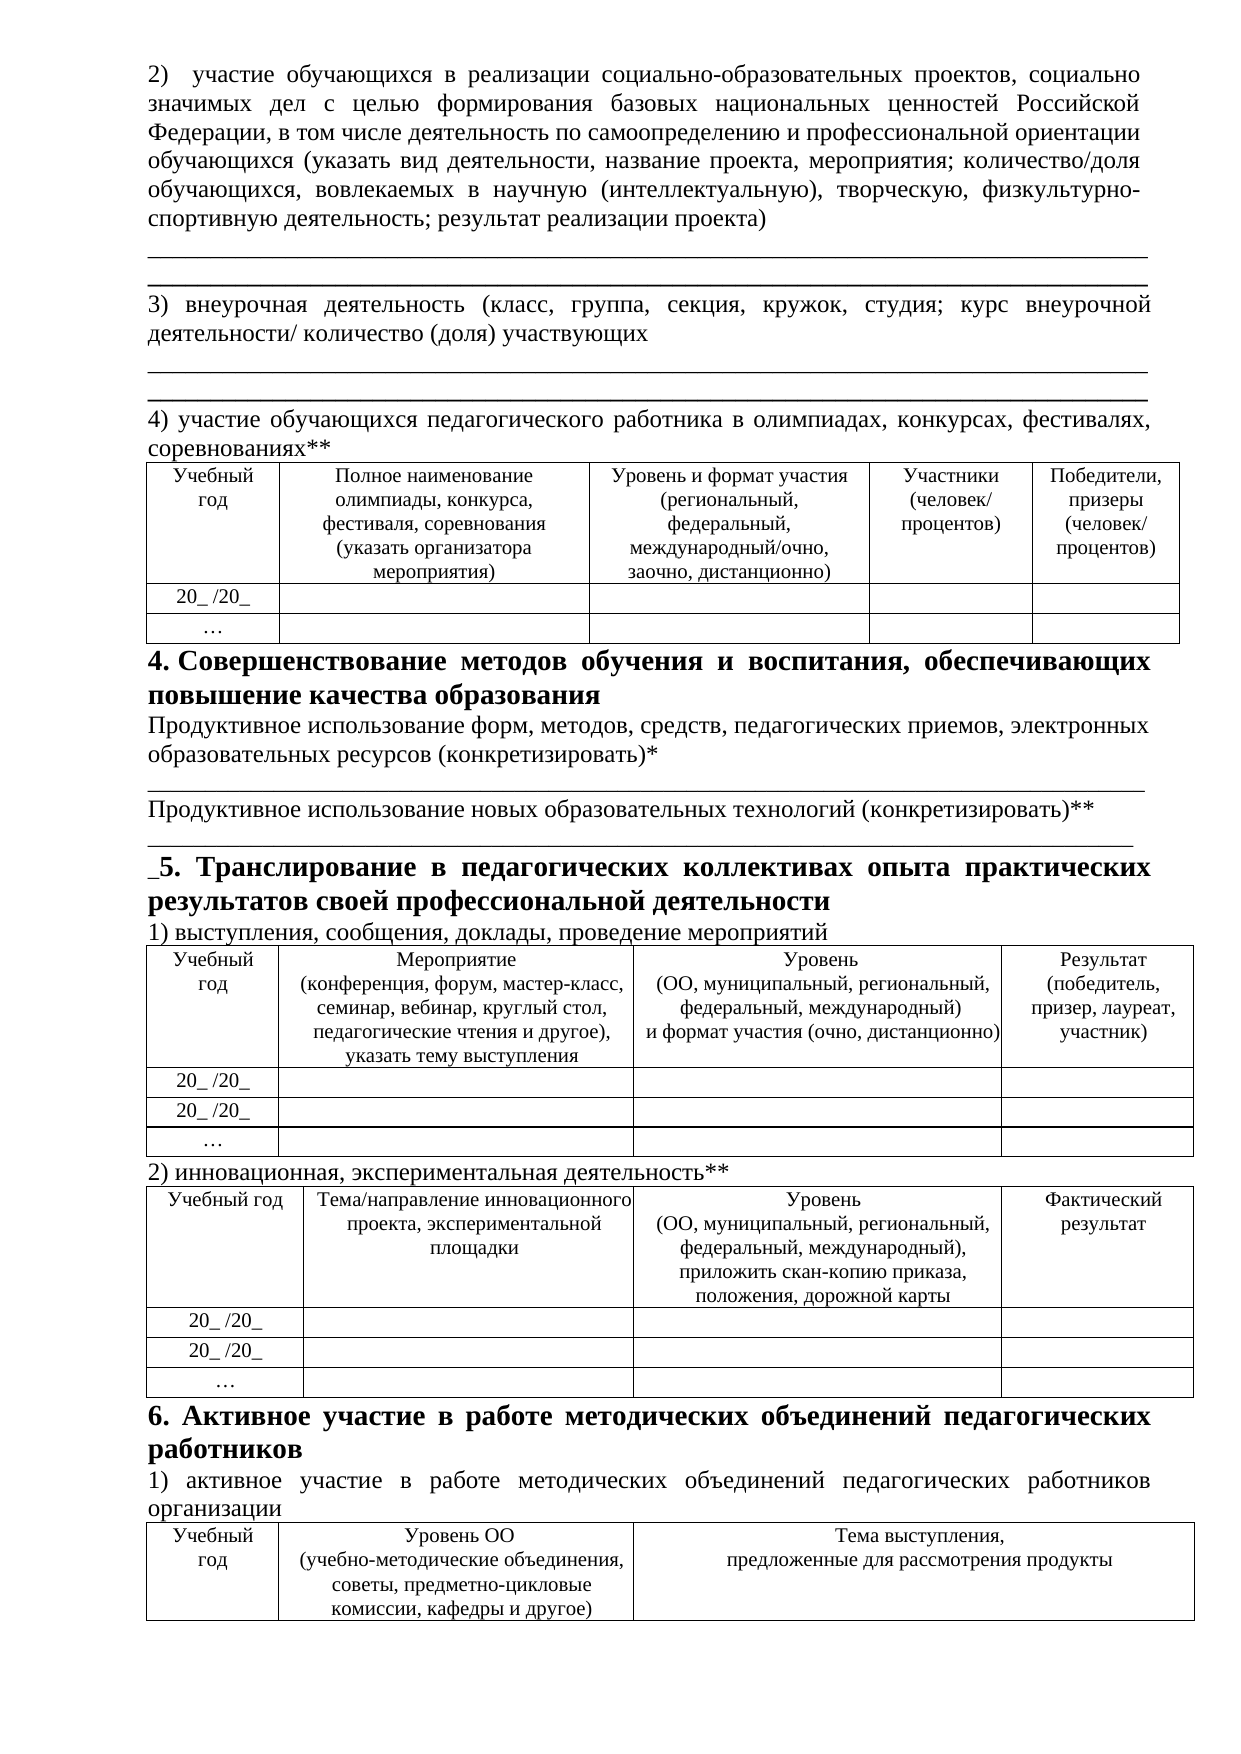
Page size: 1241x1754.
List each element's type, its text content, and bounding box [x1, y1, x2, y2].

table_header Тема выступления, предложенные для рассмотрения продукты [634, 1523, 1194, 1619]
table_header Уровень и формат участия (региональный, федеральный, международный/очно, заочно, дистанционно) [590, 463, 869, 583]
table_cell 20_ /20_ [147, 584, 279, 613]
table_header Учебный год [147, 1523, 278, 1619]
text 1) выступления, сообщения, доклады, проведение мероприятий [148, 917, 1152, 945]
table_cell … [147, 614, 279, 642]
table_cell [870, 584, 1032, 613]
table_header Мероприятие (конференция, форум, мастер-класс, семинар, вебинар, круглый стол, педагогические чтения и другое), указать тему выступления [279, 946, 633, 1067]
text 2) инновационная, экспериментальная деятельность** [148, 1157, 1152, 1186]
table_cell [304, 1308, 633, 1337]
table_cell [1033, 614, 1179, 642]
table_header Тема/направление инновационного проекта, экспериментальной площадки [304, 1187, 633, 1307]
table_cell 20_ /20_ [147, 1308, 303, 1337]
list Совершенствование методов обучения и воспитания, обеспечивающих повышение качества образования [148, 644, 1152, 711]
table_cell [634, 1338, 1001, 1367]
text 6. Активное участие в работе методических объединений педагогических работников [148, 1398, 1152, 1465]
table_cell [634, 1368, 1001, 1397]
table_cell … [147, 1368, 303, 1397]
table_cell [279, 1128, 633, 1156]
table_cell [634, 1068, 1001, 1097]
text Продуктивное использование форм, методов, средств, педагогических приемов, электронных образовательных ресурсов (конкретизировать)* _______________________________________________________________________________________ [148, 711, 1152, 794]
table_cell [1002, 1068, 1193, 1097]
text ________________________________________________________________________________ [148, 347, 1152, 375]
table_cell [304, 1338, 633, 1367]
table_cell [634, 1128, 1001, 1156]
table_cell [280, 584, 589, 613]
table_cell [1002, 1338, 1193, 1367]
table_cell [590, 584, 869, 613]
text ________________________________________________________________________________ [148, 375, 1152, 404]
table_header Уровень ОО (учебно-методические объединения, советы, предметно-цикловые комиссии, кафедры и другое) [279, 1523, 633, 1619]
table_header Победители, призеры (человек/ процентов) [1033, 463, 1179, 583]
table_cell [1002, 1308, 1193, 1337]
table_cell [634, 1308, 1001, 1337]
table_cell [634, 1098, 1001, 1126]
table_cell [279, 1098, 633, 1126]
list участие обучающихся в реализации социально-образовательных проектов, социально значимых дел с целью формирования базовых национальных ценностей Российской Федерации, в том числе деятельность по самоопределению и профессиональной ориентации обучающихся (указать вид деятельности, название проекта, мероприятия; количество/доля обучающихся, вовлекаемых в научную (интеллектуальную), творческую, физкультурно-спортивную деятельность; результат реализации проекта) [148, 59, 1141, 232]
table_header Учебный год [147, 1187, 303, 1307]
table_cell 20_ /20_ [147, 1068, 278, 1097]
table_header Результат (победитель, призер, лауреат, участник) [1002, 946, 1193, 1067]
table_cell [1002, 1128, 1193, 1156]
table_header Фактический результат [1002, 1187, 1193, 1307]
table_header Полное наименование олимпиады, конкурса, фестиваля, соревнования (указать организатора мероприятия) [280, 463, 589, 583]
table_cell [1002, 1368, 1193, 1397]
table_header Учебный год [147, 463, 279, 583]
table_cell [1002, 1098, 1193, 1126]
table_header Уровень (ОО, муниципальный, региональный, федеральный, международный) и формат участия (очно, дистанционно) [634, 946, 1001, 1067]
table_cell [1033, 584, 1179, 613]
table_header Учебный год [147, 946, 278, 1067]
text ________________________________________________________________________________ [148, 260, 1152, 289]
table_cell 20_ /20_ [147, 1098, 278, 1126]
table_cell 20_ /20_ [147, 1338, 303, 1367]
table_cell [590, 614, 869, 642]
table_header Участники (человек/ процентов) [870, 463, 1032, 583]
table_cell … [147, 1128, 278, 1156]
text _______________________________________________________________________________________5. Транслирование в педагогических коллективах опыта практических результатов своей профессиональной деятельности [148, 823, 1152, 917]
table_cell [279, 1068, 633, 1097]
table_cell [280, 614, 589, 642]
text 4) участие обучающихся педагогического работника в олимпиадах, конкурсах, фестивалях, соревнованиях** [148, 404, 1152, 462]
text Продуктивное использование новых образовательных технологий (конкретизировать)** [148, 794, 1152, 823]
text 3) внеурочная деятельность (класс, группа, секция, кружок, студия; курс внеурочной деятельности/ количество (доля) участвующих [148, 289, 1152, 347]
table_cell [870, 614, 1032, 642]
text ________________________________________________________________________________ [148, 232, 1152, 260]
text 1) активное участие в работе методических объединений педагогических работников организации [148, 1465, 1152, 1522]
table_header Уровень (ОО, муниципальный, региональный, федеральный, международный), приложить скан-копию приказа, положения, дорожной карты [634, 1187, 1001, 1307]
table_cell [304, 1368, 633, 1397]
